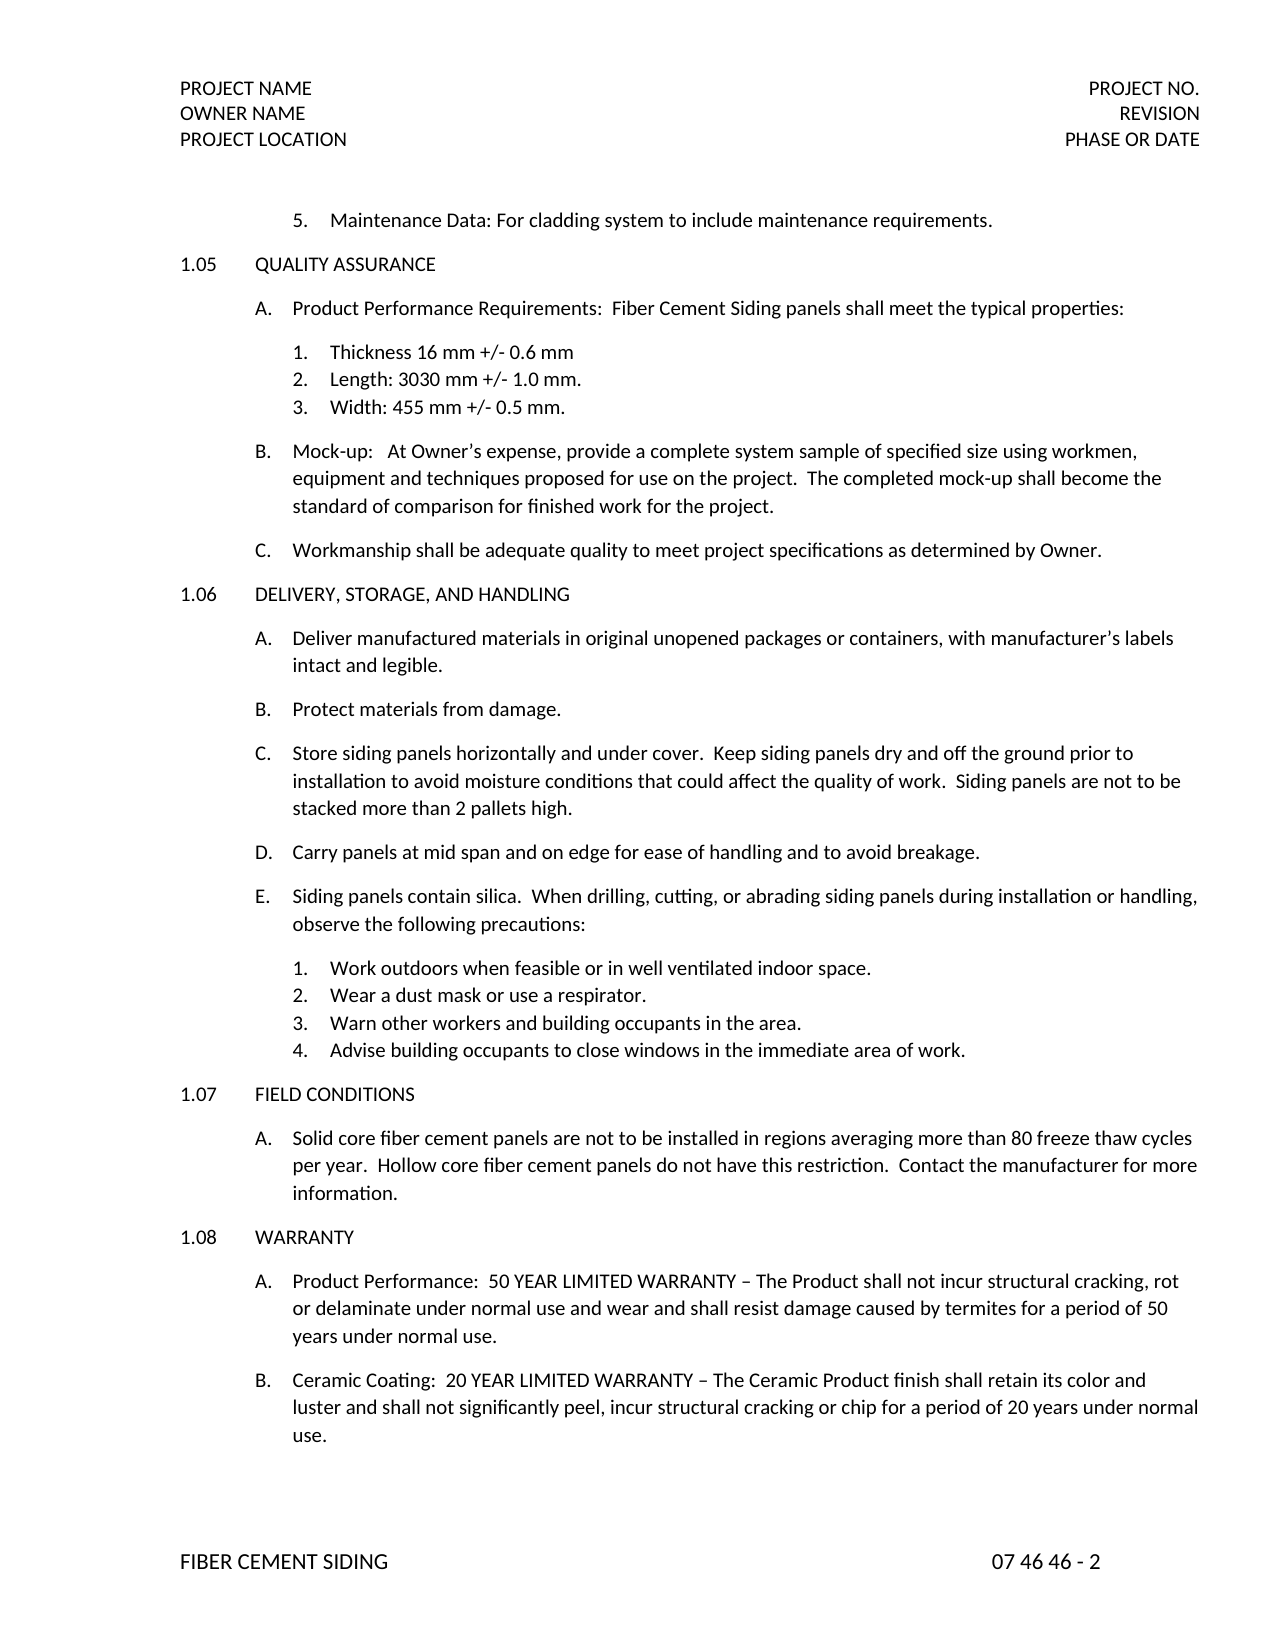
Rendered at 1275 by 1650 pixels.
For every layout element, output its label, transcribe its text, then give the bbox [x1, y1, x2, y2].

list Wear a dust mask or use a respirator. [292, 982, 1200, 1008]
list Carry panels at mid span and on edge for ease of handling and to avoid breakage. [255, 839, 1200, 865]
list Length: 3030 mm +/- 1.0 mm. [292, 367, 1200, 392]
list Warn other workers and building occupants in the area. [292, 1010, 1200, 1035]
list QUALITY ASSURANCE [180, 251, 1200, 276]
list Width: 455 mm +/- 0.5 mm. [292, 394, 1200, 419]
list Product Performance Requirements: Fiber Cement Siding panels shall meet the typical properties: [255, 295, 1200, 321]
list Deliver manufactured materials in original unopened packages or containers, with manufacturer’s labels intact and legible. [255, 625, 1200, 678]
list Store siding panels horizontally and under cover. Keep siding panels dry and off the ground prior to installation to avoid moisture conditions that could affect the quality of work. Siding panels are not to be stacked more than 2 pallets high. [255, 741, 1200, 821]
list Workmanship shall be adequate quality to meet project specifications as determined by Owner. [255, 537, 1200, 562]
list FIELD CONDITIONS [180, 1081, 1200, 1107]
list Advise building occupants to close windows in the immediate area of work. [292, 1037, 1200, 1062]
list Maintenance Data: For cladding system to include maintenance requirements. [292, 207, 1200, 232]
list Siding panels contain silica. When drilling, cutting, or abrading siding panels during installation or handling, observe the following precautions: [255, 883, 1200, 936]
list WARRANTY [180, 1224, 1200, 1249]
list Solid core fiber cement panels are not to be installed in regions averaging more than 80 freeze thaw cycles per year. Hollow core fiber cement panels do not have this restriction. Contact the manufacturer for more information. [255, 1125, 1200, 1205]
list Thickness 16 mm +/- 0.6 mm [292, 339, 1200, 364]
list Product Performance: 50 YEAR LIMITED WARRANTY – The Product shall not incur structural cracking, rot or delaminate under normal use and wear and shall resist damage caused by termites for a period of 50 years under normal use. [255, 1268, 1200, 1348]
list Work outdoors when feasible or in well ventilated indoor space. [292, 955, 1200, 980]
list Ceramic Coating: 20 YEAR LIMITED WARRANTY – The Ceramic Product finish shall retain its color and luster and shall not significantly peel, incur structural cracking or chip for a period of 20 years under normal use. [255, 1367, 1200, 1447]
list Mock-up: At Owner’s expense, provide a complete system sample of specified size using workmen, equipment and techniques proposed for use on the project. The completed mock-up shall become the standard of comparison for finished work for the project. [255, 438, 1200, 518]
list DELIVERY, STORAGE, AND HANDLING [180, 581, 1200, 606]
list Protect materials from damage. [255, 696, 1200, 722]
